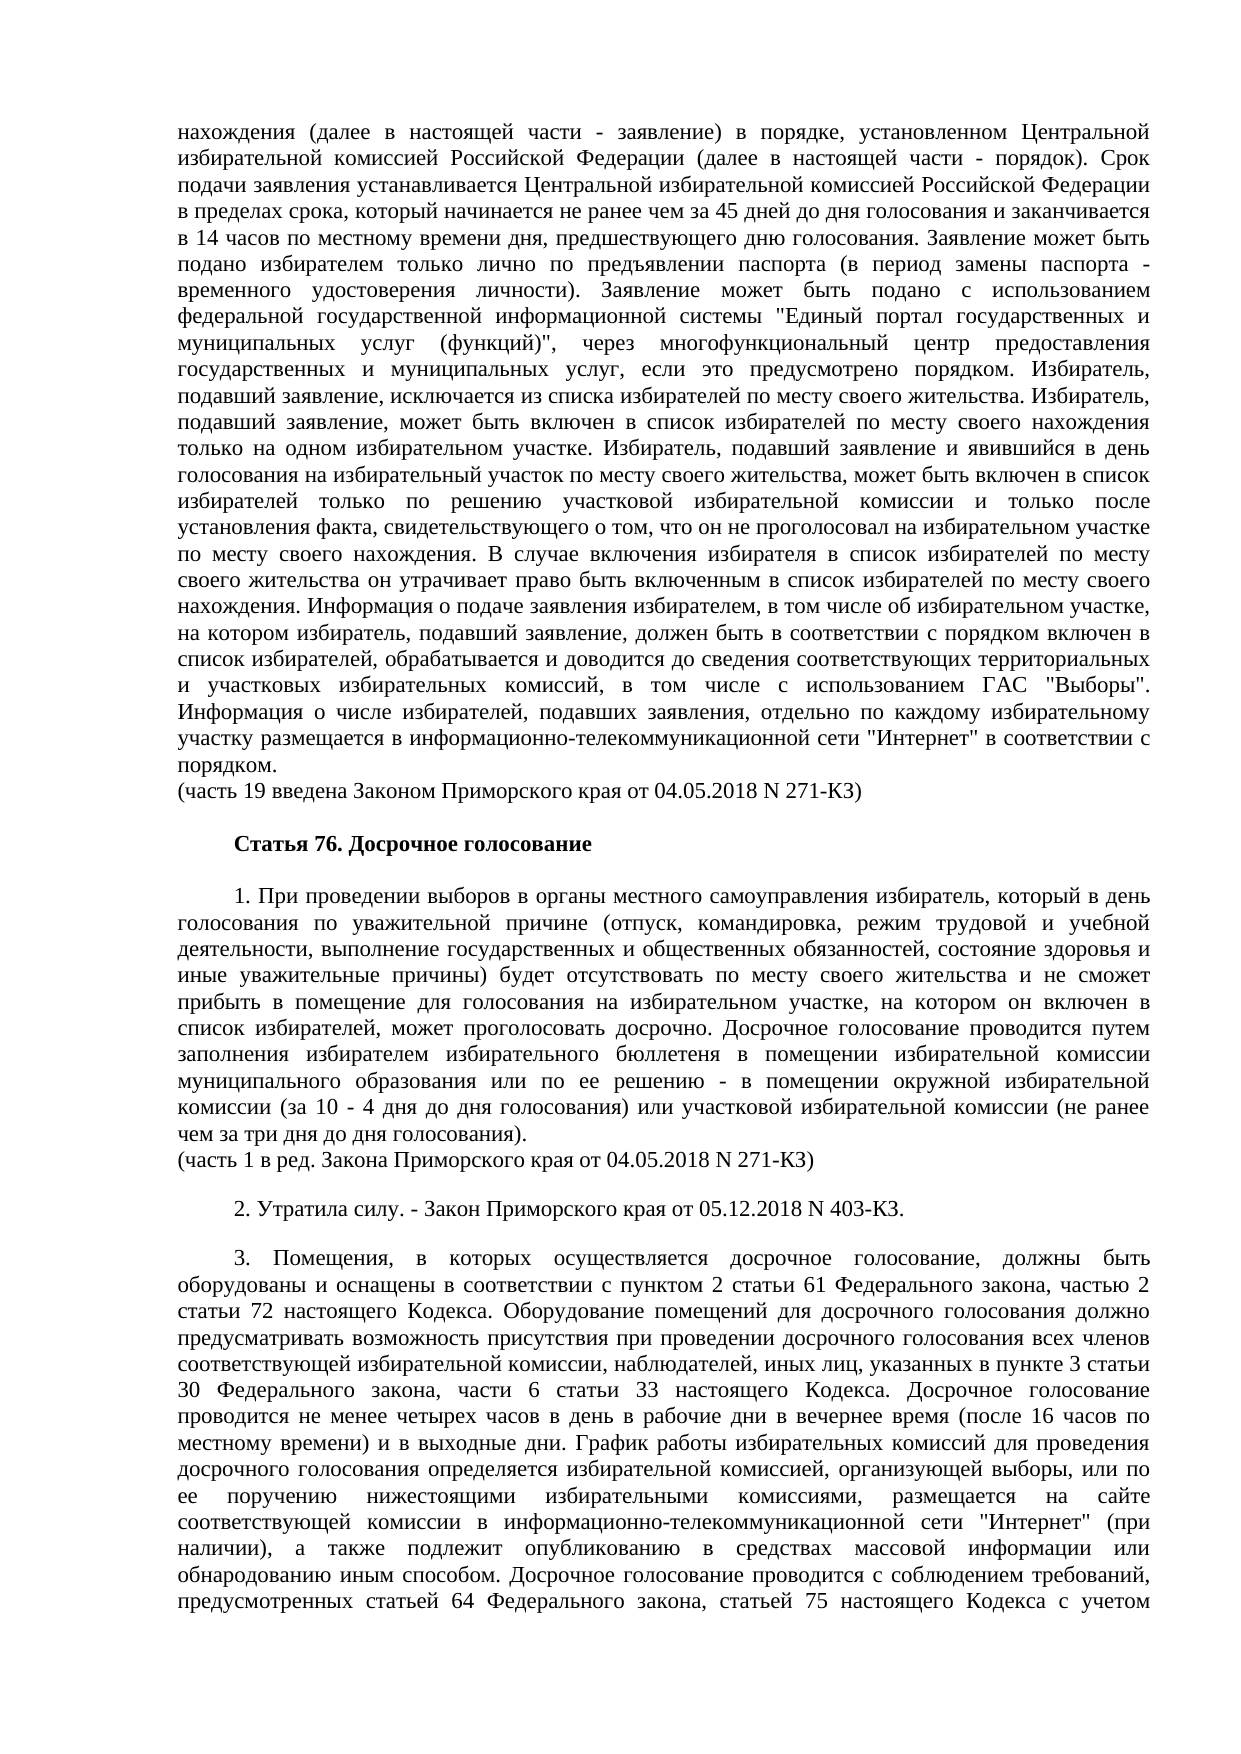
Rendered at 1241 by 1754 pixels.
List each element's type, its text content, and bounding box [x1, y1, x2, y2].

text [177, 118, 1152, 777]
text 1. При проведении выборов в органы местного самоуправления избиратель, который в день голосования по уважительной причине (отпуск, командировка, режим трудовой и учебной деятельности, выполнение государственных и общественных обязанностей, состояние здоровья и иные уважительные причины) будет отсутствовать по месту своего жительства и не сможет прибыть в помещение для голосования на избирательном участке, на котором он включен в список избирателей, может проголосовать досрочно. Досрочное голосование проводится путем заполнения избирателем избирательного бюллетеня в помещении избирательной комиссии муниципального образования или по ее решению - в помещении окружной избирательной комиссии (за 10 - 4 дня до дня голосования) или участковой избирательной комиссии (не ранее чем за три дня до дня голосования). [177, 882, 1152, 1146]
text (часть 1 в ред. Закона Приморского края от 04.05.2018 N 271-КЗ) [177, 1146, 1152, 1172]
text 2. Утратила силу. - Закон Приморского края от 05.12.2018 N 403-КЗ. [177, 1195, 1152, 1222]
text (часть 19 введена Законом Приморского края от 04.05.2018 N 271-КЗ) [177, 777, 1152, 803]
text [177, 1244, 1152, 1613]
title Статья 76. Досрочное голосование [177, 830, 1152, 856]
